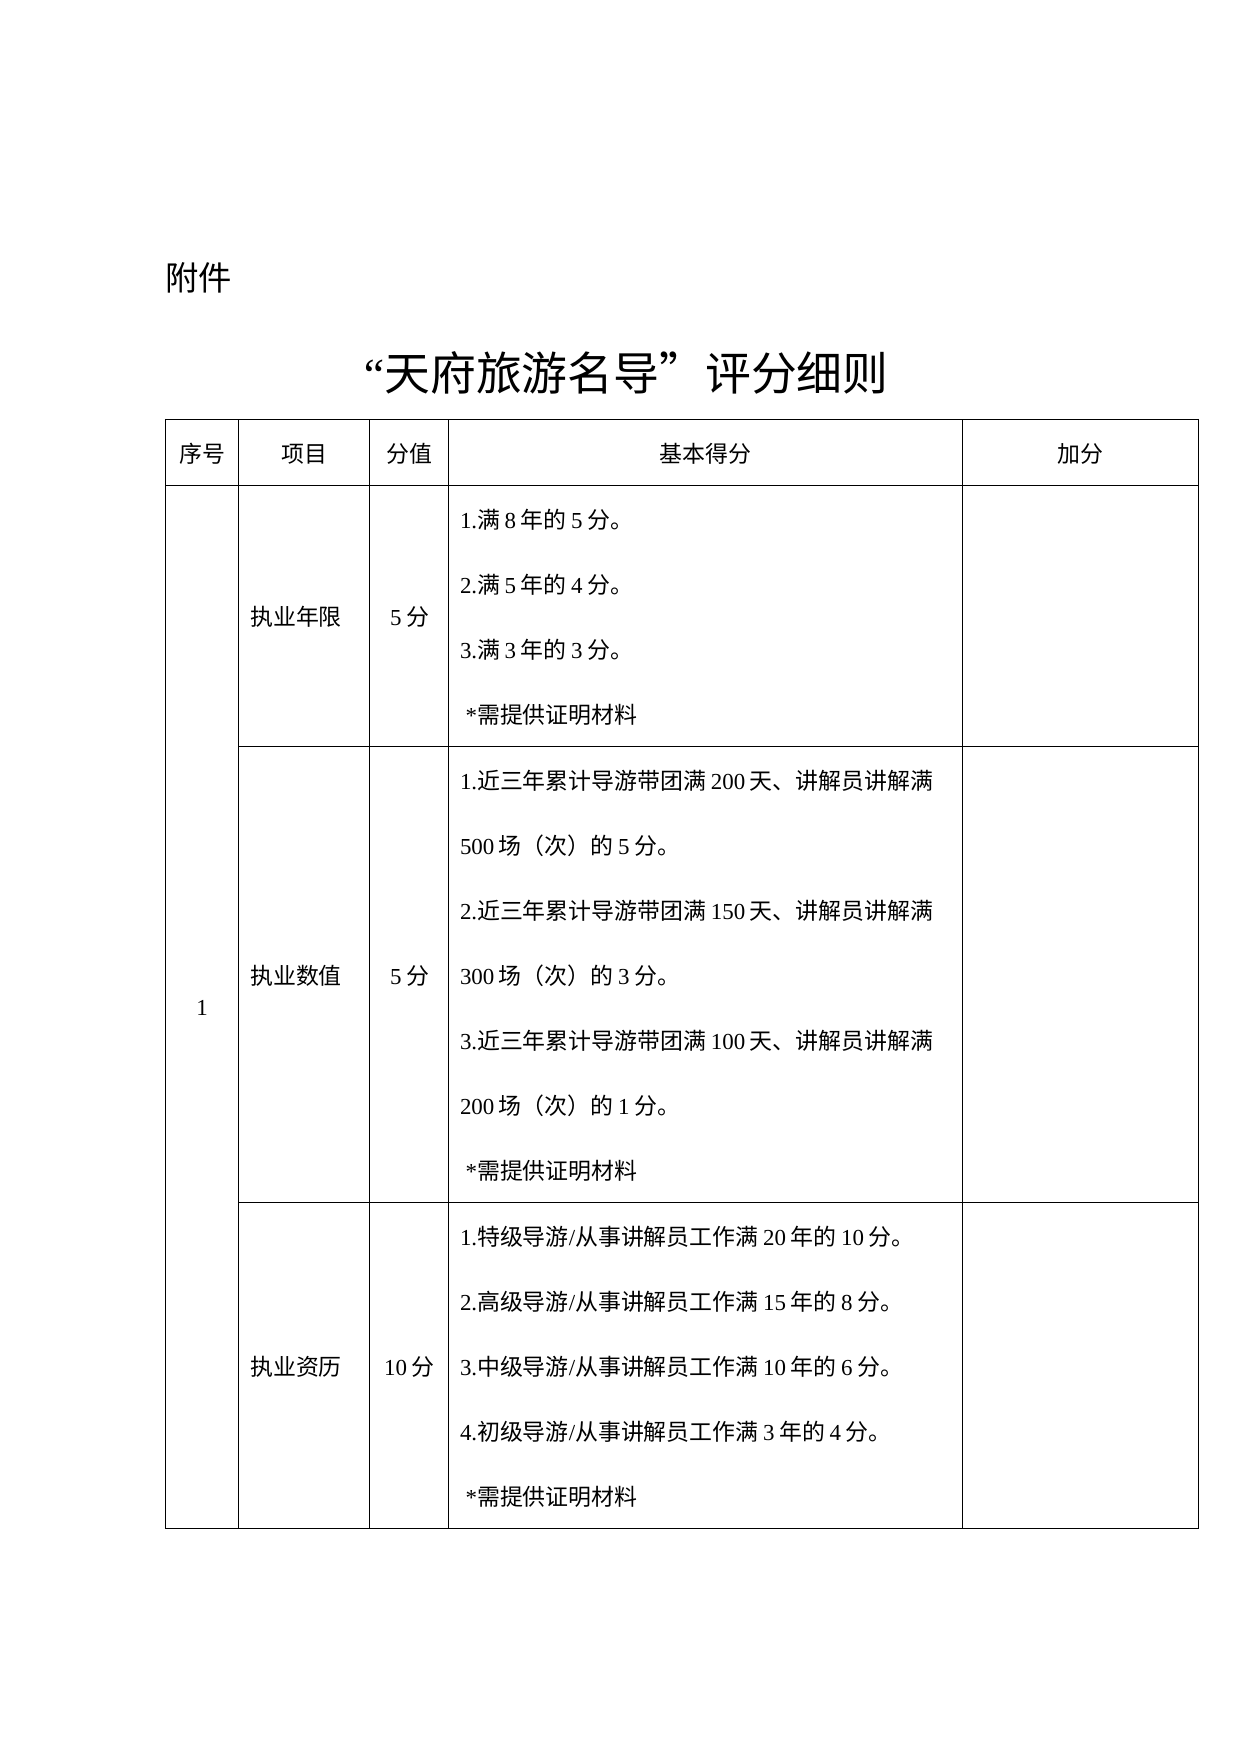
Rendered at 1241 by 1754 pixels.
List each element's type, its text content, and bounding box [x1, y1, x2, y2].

table_cell 执业资历 [239, 1203, 369, 1528]
table_header 基本得分 [449, 420, 962, 485]
text 附件 [165, 244, 1087, 309]
table_header 序号 [166, 420, 238, 485]
table_header 项目 [239, 420, 369, 485]
table_cell 5分 [370, 486, 448, 746]
table_cell 执业数值 [239, 747, 369, 1202]
table_cell 1 [166, 486, 238, 1528]
table_header 分值 [370, 420, 448, 485]
table_cell 10分 [370, 1203, 448, 1528]
table_cell 1.近三年累计导游带团满200天、讲解员讲解满500场（次）的5分。 2.近三年累计导游带团满150天、讲解员讲解满300场（次）的3分。 3.近三年累计导游带团满100天、讲解员讲解满200场（次）的1分。 *需提供证明材料 [449, 747, 962, 1202]
table_cell [963, 486, 1198, 746]
table_cell 1.满8年的5分。 2.满5年的4分。 3.满3年的3分。 *需提供证明材料 [449, 486, 962, 746]
table_cell [963, 747, 1198, 1202]
table_header 加分 [963, 420, 1198, 485]
table_cell [963, 1203, 1198, 1528]
table_cell 5分 [370, 747, 448, 1202]
table_cell 执业年限 [239, 486, 369, 746]
table_cell 1.特级导游/从事讲解员工作满20年的10分。 2.高级导游/从事讲解员工作满15年的8分。 3.中级导游/从事讲解员工作满10年的6分。 4.初级导游/从事讲解员工作满3年的4分。 *需提供证明材料 [449, 1203, 962, 1528]
text “天府旅游名导”评分细则 [165, 321, 1087, 419]
